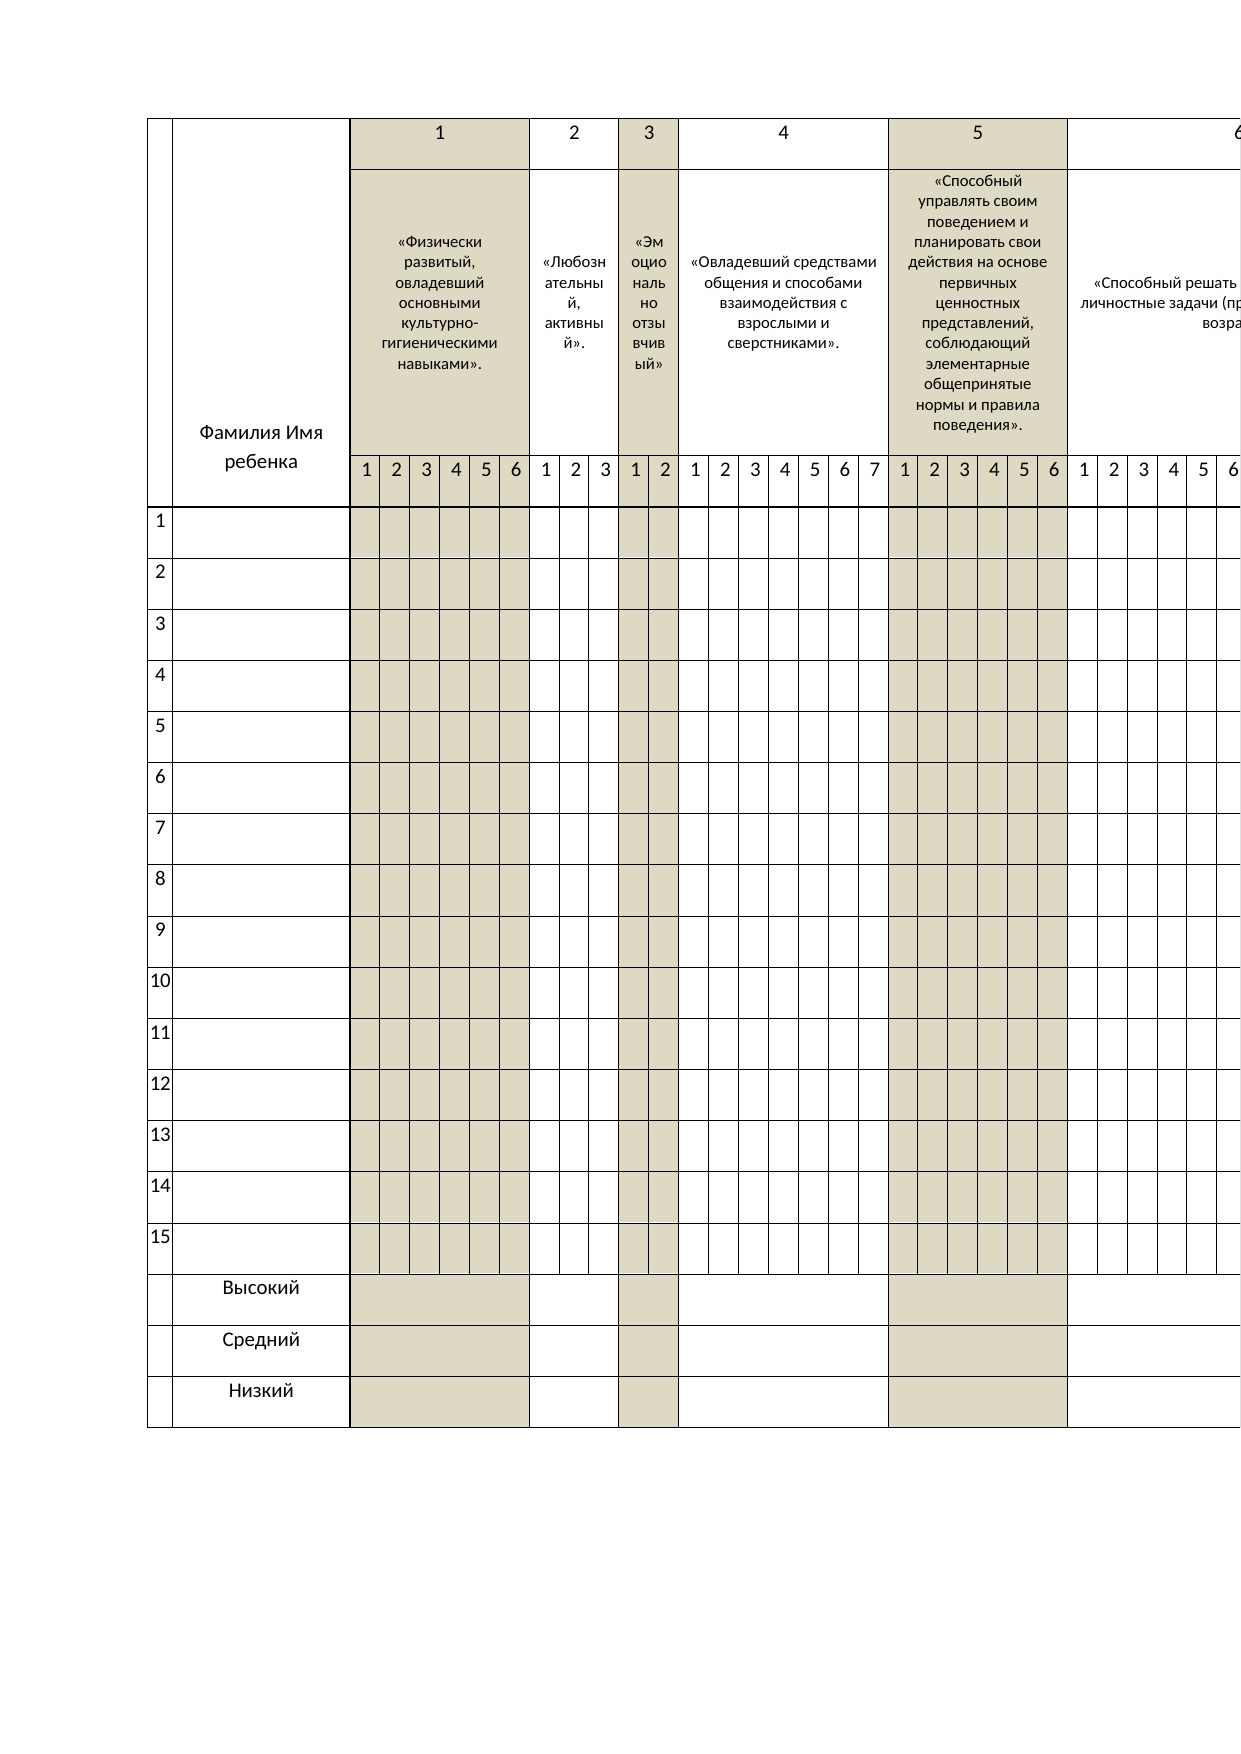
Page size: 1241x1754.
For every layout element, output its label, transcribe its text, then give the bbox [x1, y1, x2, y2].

table_cell 4 [1158, 456, 1186, 506]
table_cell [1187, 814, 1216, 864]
table_cell [978, 559, 1007, 609]
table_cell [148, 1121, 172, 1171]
table_cell [1187, 661, 1216, 711]
table_cell [829, 610, 858, 660]
table_cell [679, 712, 708, 762]
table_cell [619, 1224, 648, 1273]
table_cell [619, 610, 648, 660]
table_cell [560, 712, 588, 762]
table_cell 2 [1098, 456, 1127, 506]
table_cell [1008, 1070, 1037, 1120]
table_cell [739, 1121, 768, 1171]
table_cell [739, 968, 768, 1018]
table_cell [1187, 712, 1216, 762]
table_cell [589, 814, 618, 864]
table_cell [1038, 763, 1067, 813]
table_cell [173, 814, 349, 864]
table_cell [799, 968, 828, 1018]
table_cell [589, 763, 618, 813]
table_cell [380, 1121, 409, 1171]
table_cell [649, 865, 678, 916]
table_cell [560, 661, 588, 711]
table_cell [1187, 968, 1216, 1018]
table_header 6 [1068, 119, 1240, 169]
table_cell [619, 508, 648, 557]
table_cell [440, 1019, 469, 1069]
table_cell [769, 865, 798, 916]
table_cell [1068, 508, 1097, 557]
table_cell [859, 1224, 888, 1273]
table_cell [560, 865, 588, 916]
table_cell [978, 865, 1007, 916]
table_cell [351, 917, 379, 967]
table_cell 4 [440, 456, 469, 506]
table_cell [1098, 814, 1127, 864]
table_cell [1068, 712, 1097, 762]
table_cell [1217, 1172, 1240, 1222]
table_cell [1128, 712, 1157, 762]
table_cell [410, 814, 439, 864]
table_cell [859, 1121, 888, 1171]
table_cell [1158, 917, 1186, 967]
table_cell [948, 661, 977, 711]
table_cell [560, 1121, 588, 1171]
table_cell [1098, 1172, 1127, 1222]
table_cell [649, 508, 678, 557]
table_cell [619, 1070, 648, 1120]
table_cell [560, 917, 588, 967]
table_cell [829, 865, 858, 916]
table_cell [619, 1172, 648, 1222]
table_cell 6 [1217, 456, 1240, 506]
table_cell [918, 508, 947, 557]
table_cell 7 [148, 814, 172, 864]
table_cell [1008, 661, 1037, 711]
table_cell [1187, 763, 1216, 813]
table_cell 3 [410, 456, 439, 506]
table_cell [679, 508, 708, 557]
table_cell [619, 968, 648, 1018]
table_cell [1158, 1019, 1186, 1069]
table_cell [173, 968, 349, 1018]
table_cell [709, 508, 738, 557]
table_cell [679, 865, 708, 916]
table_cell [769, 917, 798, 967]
table_cell [351, 763, 379, 813]
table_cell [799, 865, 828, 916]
table_cell [470, 508, 499, 557]
table_cell [1128, 661, 1157, 711]
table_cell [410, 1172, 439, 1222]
table_cell [173, 508, 349, 557]
table_cell «Способный управлять своим поведением и планировать свои действия на основе первичных ценностных представлений, соблюдающий элементарные общепринятые нормы и правила поведения». [889, 170, 1067, 455]
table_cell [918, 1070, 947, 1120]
table_cell [739, 661, 768, 711]
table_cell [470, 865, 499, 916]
table_cell [799, 661, 828, 711]
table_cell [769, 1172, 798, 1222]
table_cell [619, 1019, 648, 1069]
table_cell 5 [470, 456, 499, 506]
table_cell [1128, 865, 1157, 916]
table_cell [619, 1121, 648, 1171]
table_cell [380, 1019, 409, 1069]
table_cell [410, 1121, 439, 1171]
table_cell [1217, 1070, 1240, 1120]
table_cell [589, 661, 618, 711]
table_cell [589, 712, 618, 762]
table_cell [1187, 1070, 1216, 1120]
table_cell [769, 559, 798, 609]
table_cell [649, 559, 678, 609]
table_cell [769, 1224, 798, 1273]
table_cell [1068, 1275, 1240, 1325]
table_cell [589, 559, 618, 609]
table_cell [440, 559, 469, 609]
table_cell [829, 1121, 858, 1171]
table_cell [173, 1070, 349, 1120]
table_cell [769, 661, 798, 711]
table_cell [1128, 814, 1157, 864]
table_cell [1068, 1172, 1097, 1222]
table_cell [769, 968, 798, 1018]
table_cell [1217, 508, 1240, 557]
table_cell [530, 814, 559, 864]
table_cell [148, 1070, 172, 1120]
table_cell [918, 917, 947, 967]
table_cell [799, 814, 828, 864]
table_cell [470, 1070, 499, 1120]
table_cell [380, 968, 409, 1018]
table_cell [859, 610, 888, 660]
table_cell [440, 814, 469, 864]
table_cell [1038, 712, 1067, 762]
table_cell [351, 508, 379, 557]
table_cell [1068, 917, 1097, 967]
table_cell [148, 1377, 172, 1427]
table_cell [709, 712, 738, 762]
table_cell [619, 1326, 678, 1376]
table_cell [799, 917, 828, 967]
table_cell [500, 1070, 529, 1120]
table_cell [709, 763, 738, 813]
table_cell [173, 559, 349, 609]
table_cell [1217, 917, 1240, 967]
table_cell [173, 661, 349, 711]
table_cell [859, 559, 888, 609]
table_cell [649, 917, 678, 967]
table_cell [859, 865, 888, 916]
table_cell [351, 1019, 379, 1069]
table_cell [1128, 763, 1157, 813]
table_cell [978, 763, 1007, 813]
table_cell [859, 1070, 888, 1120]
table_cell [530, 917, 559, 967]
table_cell [440, 610, 469, 660]
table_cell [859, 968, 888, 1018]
table_cell [769, 610, 798, 660]
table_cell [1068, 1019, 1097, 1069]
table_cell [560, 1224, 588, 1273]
table_cell [500, 712, 529, 762]
table_cell [739, 610, 768, 660]
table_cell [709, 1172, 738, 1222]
table_cell [649, 763, 678, 813]
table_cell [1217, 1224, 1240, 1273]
table_cell [380, 559, 409, 609]
table_cell [380, 814, 409, 864]
table_cell 6 [500, 456, 529, 506]
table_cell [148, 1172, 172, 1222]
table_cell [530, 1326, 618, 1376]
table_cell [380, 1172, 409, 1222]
table_cell [918, 712, 947, 762]
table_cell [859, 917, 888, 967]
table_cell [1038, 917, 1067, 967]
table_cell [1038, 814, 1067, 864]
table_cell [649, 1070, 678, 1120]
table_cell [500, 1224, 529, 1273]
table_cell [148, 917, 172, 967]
table_cell [978, 610, 1007, 660]
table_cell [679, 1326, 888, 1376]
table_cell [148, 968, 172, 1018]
table_cell 2 [649, 456, 678, 506]
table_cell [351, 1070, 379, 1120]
table_cell [560, 508, 588, 557]
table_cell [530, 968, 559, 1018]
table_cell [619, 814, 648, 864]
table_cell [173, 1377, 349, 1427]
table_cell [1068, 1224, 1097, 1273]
table_cell [679, 763, 708, 813]
table_cell [978, 661, 1007, 711]
table_cell [948, 508, 977, 557]
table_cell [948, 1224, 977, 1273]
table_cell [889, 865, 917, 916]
table_cell [470, 712, 499, 762]
table_cell [859, 712, 888, 762]
table_cell [619, 661, 648, 711]
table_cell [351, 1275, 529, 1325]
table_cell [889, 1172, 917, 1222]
table_cell [410, 763, 439, 813]
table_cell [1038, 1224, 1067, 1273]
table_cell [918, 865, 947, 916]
table_cell [799, 559, 828, 609]
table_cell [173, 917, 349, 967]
table_cell [889, 661, 917, 711]
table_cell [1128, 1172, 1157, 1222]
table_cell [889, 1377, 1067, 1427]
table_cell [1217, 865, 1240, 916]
table_cell 6 [148, 763, 172, 813]
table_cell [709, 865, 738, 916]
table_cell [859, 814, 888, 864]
table_cell [799, 763, 828, 813]
table_cell [1217, 610, 1240, 660]
table_cell [1217, 712, 1240, 762]
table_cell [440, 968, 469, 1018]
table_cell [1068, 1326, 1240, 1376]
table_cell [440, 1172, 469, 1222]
table_cell [1158, 610, 1186, 660]
table_cell [709, 661, 738, 711]
table_cell [889, 763, 917, 813]
table_cell [440, 763, 469, 813]
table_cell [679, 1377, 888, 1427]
table_cell [351, 712, 379, 762]
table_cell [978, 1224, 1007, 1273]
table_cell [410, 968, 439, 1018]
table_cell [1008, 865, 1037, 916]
table_cell [1217, 763, 1240, 813]
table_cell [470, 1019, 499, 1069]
table_cell [679, 559, 708, 609]
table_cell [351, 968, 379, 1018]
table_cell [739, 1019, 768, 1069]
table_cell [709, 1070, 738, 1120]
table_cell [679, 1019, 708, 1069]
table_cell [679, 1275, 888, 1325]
table_cell [889, 508, 917, 557]
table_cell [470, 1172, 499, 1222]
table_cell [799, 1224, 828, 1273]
table_cell 4 [148, 661, 172, 711]
table_cell «Способный решать интеллектуальные и личностные задачи (проблемы), адекватные возрасту». [1068, 170, 1240, 455]
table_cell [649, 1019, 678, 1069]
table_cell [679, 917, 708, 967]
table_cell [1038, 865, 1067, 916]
table_cell [829, 763, 858, 813]
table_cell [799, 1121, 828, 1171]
table_cell [679, 610, 708, 660]
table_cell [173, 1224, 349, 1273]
table_cell [799, 508, 828, 557]
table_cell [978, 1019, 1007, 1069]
table_cell 5 [1008, 456, 1037, 506]
table_cell 2 [148, 559, 172, 609]
table_cell 3 [1128, 456, 1157, 506]
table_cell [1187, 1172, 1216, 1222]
table_cell [560, 763, 588, 813]
table_cell [440, 661, 469, 711]
table_cell «Овладевший средствами общения и способами взаимодействия с взрослыми и сверстниками». [679, 170, 888, 455]
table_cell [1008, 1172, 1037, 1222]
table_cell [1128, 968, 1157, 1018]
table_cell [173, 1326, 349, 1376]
table_cell 3 [589, 456, 618, 506]
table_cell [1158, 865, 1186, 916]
table_cell [978, 508, 1007, 557]
table_cell [1158, 508, 1186, 557]
table_header 5 [889, 119, 1067, 169]
table_cell [530, 712, 559, 762]
table_cell [1158, 712, 1186, 762]
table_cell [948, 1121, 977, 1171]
table_cell [410, 559, 439, 609]
table_cell [889, 610, 917, 660]
table_cell [1008, 610, 1037, 660]
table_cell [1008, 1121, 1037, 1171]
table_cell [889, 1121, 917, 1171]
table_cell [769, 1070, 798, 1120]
table_header 2 [530, 119, 618, 169]
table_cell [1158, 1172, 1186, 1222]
table_cell 4 [978, 456, 1007, 506]
table_cell [649, 661, 678, 711]
table_cell [380, 763, 409, 813]
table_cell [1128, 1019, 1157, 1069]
table_cell [619, 559, 648, 609]
table_cell [500, 610, 529, 660]
table_cell [380, 661, 409, 711]
table_cell [1038, 559, 1067, 609]
table_cell [918, 559, 947, 609]
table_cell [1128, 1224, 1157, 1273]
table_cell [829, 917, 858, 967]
table_cell [1008, 763, 1037, 813]
table_cell [739, 508, 768, 557]
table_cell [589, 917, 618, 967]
table_cell [1098, 559, 1127, 609]
table_cell [410, 661, 439, 711]
table_cell [769, 508, 798, 557]
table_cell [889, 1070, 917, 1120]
table_cell 1 [679, 456, 708, 506]
table_cell [1158, 559, 1186, 609]
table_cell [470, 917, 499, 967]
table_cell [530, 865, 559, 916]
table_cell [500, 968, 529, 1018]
table_header 3 [619, 119, 678, 169]
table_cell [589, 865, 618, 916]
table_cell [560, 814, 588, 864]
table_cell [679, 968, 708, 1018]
table_cell [351, 661, 379, 711]
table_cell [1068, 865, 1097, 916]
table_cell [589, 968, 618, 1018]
table_cell [859, 763, 888, 813]
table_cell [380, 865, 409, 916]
table_cell 5 [1187, 456, 1216, 506]
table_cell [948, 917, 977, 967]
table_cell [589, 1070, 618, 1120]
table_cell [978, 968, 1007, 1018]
table_cell [440, 508, 469, 557]
table_cell [173, 712, 349, 762]
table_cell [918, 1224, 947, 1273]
table_cell [769, 763, 798, 813]
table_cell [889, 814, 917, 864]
table_cell [889, 559, 917, 609]
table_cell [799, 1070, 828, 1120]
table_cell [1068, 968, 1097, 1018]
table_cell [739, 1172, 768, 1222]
table_cell [948, 712, 977, 762]
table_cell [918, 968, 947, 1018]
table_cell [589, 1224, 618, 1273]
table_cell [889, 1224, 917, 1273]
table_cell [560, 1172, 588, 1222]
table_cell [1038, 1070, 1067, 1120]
table_cell [530, 508, 559, 557]
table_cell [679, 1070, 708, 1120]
table_cell [380, 712, 409, 762]
table_cell [1068, 763, 1097, 813]
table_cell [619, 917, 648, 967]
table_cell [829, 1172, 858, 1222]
table_cell [500, 508, 529, 557]
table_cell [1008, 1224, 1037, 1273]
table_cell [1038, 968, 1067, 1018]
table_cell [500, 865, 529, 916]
table_header [148, 119, 172, 506]
table_cell [530, 610, 559, 660]
table_cell [889, 712, 917, 762]
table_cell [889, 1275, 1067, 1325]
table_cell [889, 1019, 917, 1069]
table_cell 1 [619, 456, 648, 506]
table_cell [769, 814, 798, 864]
table_cell [380, 508, 409, 557]
table_cell [1217, 661, 1240, 711]
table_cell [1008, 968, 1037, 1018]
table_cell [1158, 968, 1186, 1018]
table_cell [829, 508, 858, 557]
table_cell [530, 661, 559, 711]
table_cell 2 [709, 456, 738, 506]
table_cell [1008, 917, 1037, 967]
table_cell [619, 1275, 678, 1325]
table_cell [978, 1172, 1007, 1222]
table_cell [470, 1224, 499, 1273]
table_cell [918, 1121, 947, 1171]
table_cell [1098, 661, 1127, 711]
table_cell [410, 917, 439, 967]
table_cell [948, 610, 977, 660]
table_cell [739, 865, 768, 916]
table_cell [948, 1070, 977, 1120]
table_cell [500, 559, 529, 609]
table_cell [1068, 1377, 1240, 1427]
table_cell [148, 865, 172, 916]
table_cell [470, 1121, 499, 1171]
table_cell [948, 763, 977, 813]
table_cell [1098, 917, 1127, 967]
table_cell [709, 559, 738, 609]
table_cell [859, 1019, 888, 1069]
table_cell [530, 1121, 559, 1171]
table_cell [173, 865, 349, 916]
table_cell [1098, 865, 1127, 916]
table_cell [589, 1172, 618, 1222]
table_cell [859, 508, 888, 557]
table_cell 5 [799, 456, 828, 506]
table_cell [829, 712, 858, 762]
table_cell 3 [148, 610, 172, 660]
table_cell 4 [769, 456, 798, 506]
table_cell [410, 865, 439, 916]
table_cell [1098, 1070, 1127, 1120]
table_cell [1128, 559, 1157, 609]
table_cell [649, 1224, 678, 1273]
table_cell [470, 559, 499, 609]
table_cell [1038, 610, 1067, 660]
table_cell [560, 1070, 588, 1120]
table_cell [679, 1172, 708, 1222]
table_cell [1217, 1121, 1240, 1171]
table_cell [410, 712, 439, 762]
table_cell [410, 508, 439, 557]
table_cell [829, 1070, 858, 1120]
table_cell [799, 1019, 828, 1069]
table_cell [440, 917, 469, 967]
table_cell [530, 559, 559, 609]
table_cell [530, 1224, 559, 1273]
table_cell [410, 610, 439, 660]
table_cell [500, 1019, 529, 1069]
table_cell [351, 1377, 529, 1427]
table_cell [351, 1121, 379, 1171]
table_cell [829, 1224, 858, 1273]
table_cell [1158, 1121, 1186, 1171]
table_header Фамилия Имя ребенка [173, 119, 349, 506]
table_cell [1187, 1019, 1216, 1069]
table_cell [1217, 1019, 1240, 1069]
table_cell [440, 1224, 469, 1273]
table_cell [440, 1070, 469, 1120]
table_cell [649, 712, 678, 762]
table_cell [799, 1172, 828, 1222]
table_cell [530, 763, 559, 813]
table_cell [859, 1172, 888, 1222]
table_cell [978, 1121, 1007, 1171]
table_header 4 [679, 119, 888, 169]
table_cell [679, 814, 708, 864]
table_cell [1098, 763, 1127, 813]
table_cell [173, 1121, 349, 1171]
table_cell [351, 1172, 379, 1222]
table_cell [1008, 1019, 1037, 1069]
table_cell [470, 661, 499, 711]
table_cell [619, 763, 648, 813]
table_cell [739, 559, 768, 609]
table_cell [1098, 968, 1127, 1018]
table_cell [1158, 763, 1186, 813]
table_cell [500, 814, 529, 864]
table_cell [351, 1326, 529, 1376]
table_cell 1 [1068, 456, 1097, 506]
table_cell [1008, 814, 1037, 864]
table_cell «Физически развитый, овладевший основными культурно-гигиеническими навыками». [351, 170, 529, 455]
table_cell [799, 610, 828, 660]
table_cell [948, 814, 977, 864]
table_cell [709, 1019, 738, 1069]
table_cell [1187, 508, 1216, 557]
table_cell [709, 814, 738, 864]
table_cell [859, 661, 888, 711]
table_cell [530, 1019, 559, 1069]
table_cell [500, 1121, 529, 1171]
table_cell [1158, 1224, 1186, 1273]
table_cell [1128, 610, 1157, 660]
table_cell [589, 508, 618, 557]
table_cell [1158, 661, 1186, 711]
table_cell [1187, 559, 1216, 609]
table_cell 2 [380, 456, 409, 506]
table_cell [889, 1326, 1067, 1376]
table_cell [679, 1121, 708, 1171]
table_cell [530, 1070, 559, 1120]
table_cell [948, 559, 977, 609]
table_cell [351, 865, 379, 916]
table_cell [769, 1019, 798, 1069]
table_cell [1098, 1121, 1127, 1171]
table_cell [1038, 508, 1067, 557]
table_cell [470, 763, 499, 813]
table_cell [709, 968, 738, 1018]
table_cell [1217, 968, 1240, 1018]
table_cell 3 [739, 456, 768, 506]
table_cell [560, 559, 588, 609]
table_cell 6 [829, 456, 858, 506]
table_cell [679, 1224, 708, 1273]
table_cell [1128, 508, 1157, 557]
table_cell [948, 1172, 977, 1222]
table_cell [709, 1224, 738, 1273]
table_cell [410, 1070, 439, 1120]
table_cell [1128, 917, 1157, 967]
table_cell 1 [889, 456, 917, 506]
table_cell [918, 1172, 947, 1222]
table_cell [173, 610, 349, 660]
table_cell [918, 763, 947, 813]
table_cell 1 [530, 456, 559, 506]
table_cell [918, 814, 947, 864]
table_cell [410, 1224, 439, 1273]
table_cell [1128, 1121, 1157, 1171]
table_cell 5 [148, 712, 172, 762]
table_cell [560, 610, 588, 660]
table_cell [500, 661, 529, 711]
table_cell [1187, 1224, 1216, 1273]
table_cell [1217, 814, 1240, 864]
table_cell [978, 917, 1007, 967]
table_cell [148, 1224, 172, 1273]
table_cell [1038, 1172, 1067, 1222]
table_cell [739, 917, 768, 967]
table_cell [173, 763, 349, 813]
table_cell 1 [351, 456, 379, 506]
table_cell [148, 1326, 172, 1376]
table_cell [1038, 661, 1067, 711]
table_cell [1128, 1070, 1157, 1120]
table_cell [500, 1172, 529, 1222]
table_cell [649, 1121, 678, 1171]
table_cell [351, 610, 379, 660]
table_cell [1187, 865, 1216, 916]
table_cell [739, 712, 768, 762]
table_cell [918, 610, 947, 660]
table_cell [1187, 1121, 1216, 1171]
table_cell [679, 661, 708, 711]
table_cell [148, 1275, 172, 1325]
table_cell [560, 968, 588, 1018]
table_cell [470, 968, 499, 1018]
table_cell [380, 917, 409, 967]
table_cell [500, 763, 529, 813]
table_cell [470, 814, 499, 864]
table_cell [470, 610, 499, 660]
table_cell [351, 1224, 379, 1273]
table_cell 2 [918, 456, 947, 506]
table_cell [589, 610, 618, 660]
table_cell [739, 763, 768, 813]
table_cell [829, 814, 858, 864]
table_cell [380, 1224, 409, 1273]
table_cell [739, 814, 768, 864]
table_cell [799, 712, 828, 762]
table_cell [1068, 661, 1097, 711]
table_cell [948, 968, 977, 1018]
table_cell [1068, 610, 1097, 660]
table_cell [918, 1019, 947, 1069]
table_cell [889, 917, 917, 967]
table_cell [769, 712, 798, 762]
table_cell [709, 610, 738, 660]
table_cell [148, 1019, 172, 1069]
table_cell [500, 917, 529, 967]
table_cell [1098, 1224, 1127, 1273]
table_cell [1068, 559, 1097, 609]
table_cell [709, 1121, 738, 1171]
table_cell 3 [948, 456, 977, 506]
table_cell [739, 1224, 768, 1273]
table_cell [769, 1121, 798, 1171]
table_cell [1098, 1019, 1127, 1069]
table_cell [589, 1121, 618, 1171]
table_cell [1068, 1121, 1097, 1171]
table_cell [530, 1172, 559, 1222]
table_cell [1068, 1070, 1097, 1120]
table_cell [1217, 559, 1240, 609]
table_cell 7 [859, 456, 888, 506]
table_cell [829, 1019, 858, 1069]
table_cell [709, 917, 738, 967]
table_cell «Любознательный, активный». [530, 170, 618, 455]
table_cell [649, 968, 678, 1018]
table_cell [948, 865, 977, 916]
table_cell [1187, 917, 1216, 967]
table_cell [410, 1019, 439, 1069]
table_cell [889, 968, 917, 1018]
table_cell «Эмоционально отзывчивый» [619, 170, 678, 455]
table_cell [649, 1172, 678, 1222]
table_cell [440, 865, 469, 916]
table_cell [649, 610, 678, 660]
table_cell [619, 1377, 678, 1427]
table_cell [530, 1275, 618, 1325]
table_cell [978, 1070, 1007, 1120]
table_cell 1 [148, 508, 172, 557]
table_cell [829, 559, 858, 609]
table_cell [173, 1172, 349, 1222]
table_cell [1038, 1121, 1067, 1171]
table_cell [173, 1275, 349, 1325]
table_header 1 [351, 119, 529, 169]
table_cell [1008, 712, 1037, 762]
table_cell [380, 610, 409, 660]
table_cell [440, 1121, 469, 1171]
table_cell [829, 661, 858, 711]
table_cell [351, 559, 379, 609]
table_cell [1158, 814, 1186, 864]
table_cell [351, 814, 379, 864]
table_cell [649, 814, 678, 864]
table_cell [918, 661, 947, 711]
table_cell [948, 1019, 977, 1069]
table_cell [1008, 508, 1037, 557]
table_cell [978, 712, 1007, 762]
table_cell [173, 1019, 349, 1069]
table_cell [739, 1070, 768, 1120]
table_cell [1187, 610, 1216, 660]
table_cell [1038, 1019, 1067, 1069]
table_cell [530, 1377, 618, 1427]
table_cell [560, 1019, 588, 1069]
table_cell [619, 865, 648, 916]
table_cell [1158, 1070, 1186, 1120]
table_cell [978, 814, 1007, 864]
table_cell 2 [560, 456, 588, 506]
table_cell [1098, 610, 1127, 660]
table_cell 6 [1038, 456, 1067, 506]
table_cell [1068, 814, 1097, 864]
table_cell [1008, 559, 1037, 609]
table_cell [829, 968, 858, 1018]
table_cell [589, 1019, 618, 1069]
table_cell [1098, 712, 1127, 762]
table_cell [1098, 508, 1127, 557]
table_cell [440, 712, 469, 762]
table_cell [619, 712, 648, 762]
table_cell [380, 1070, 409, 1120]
